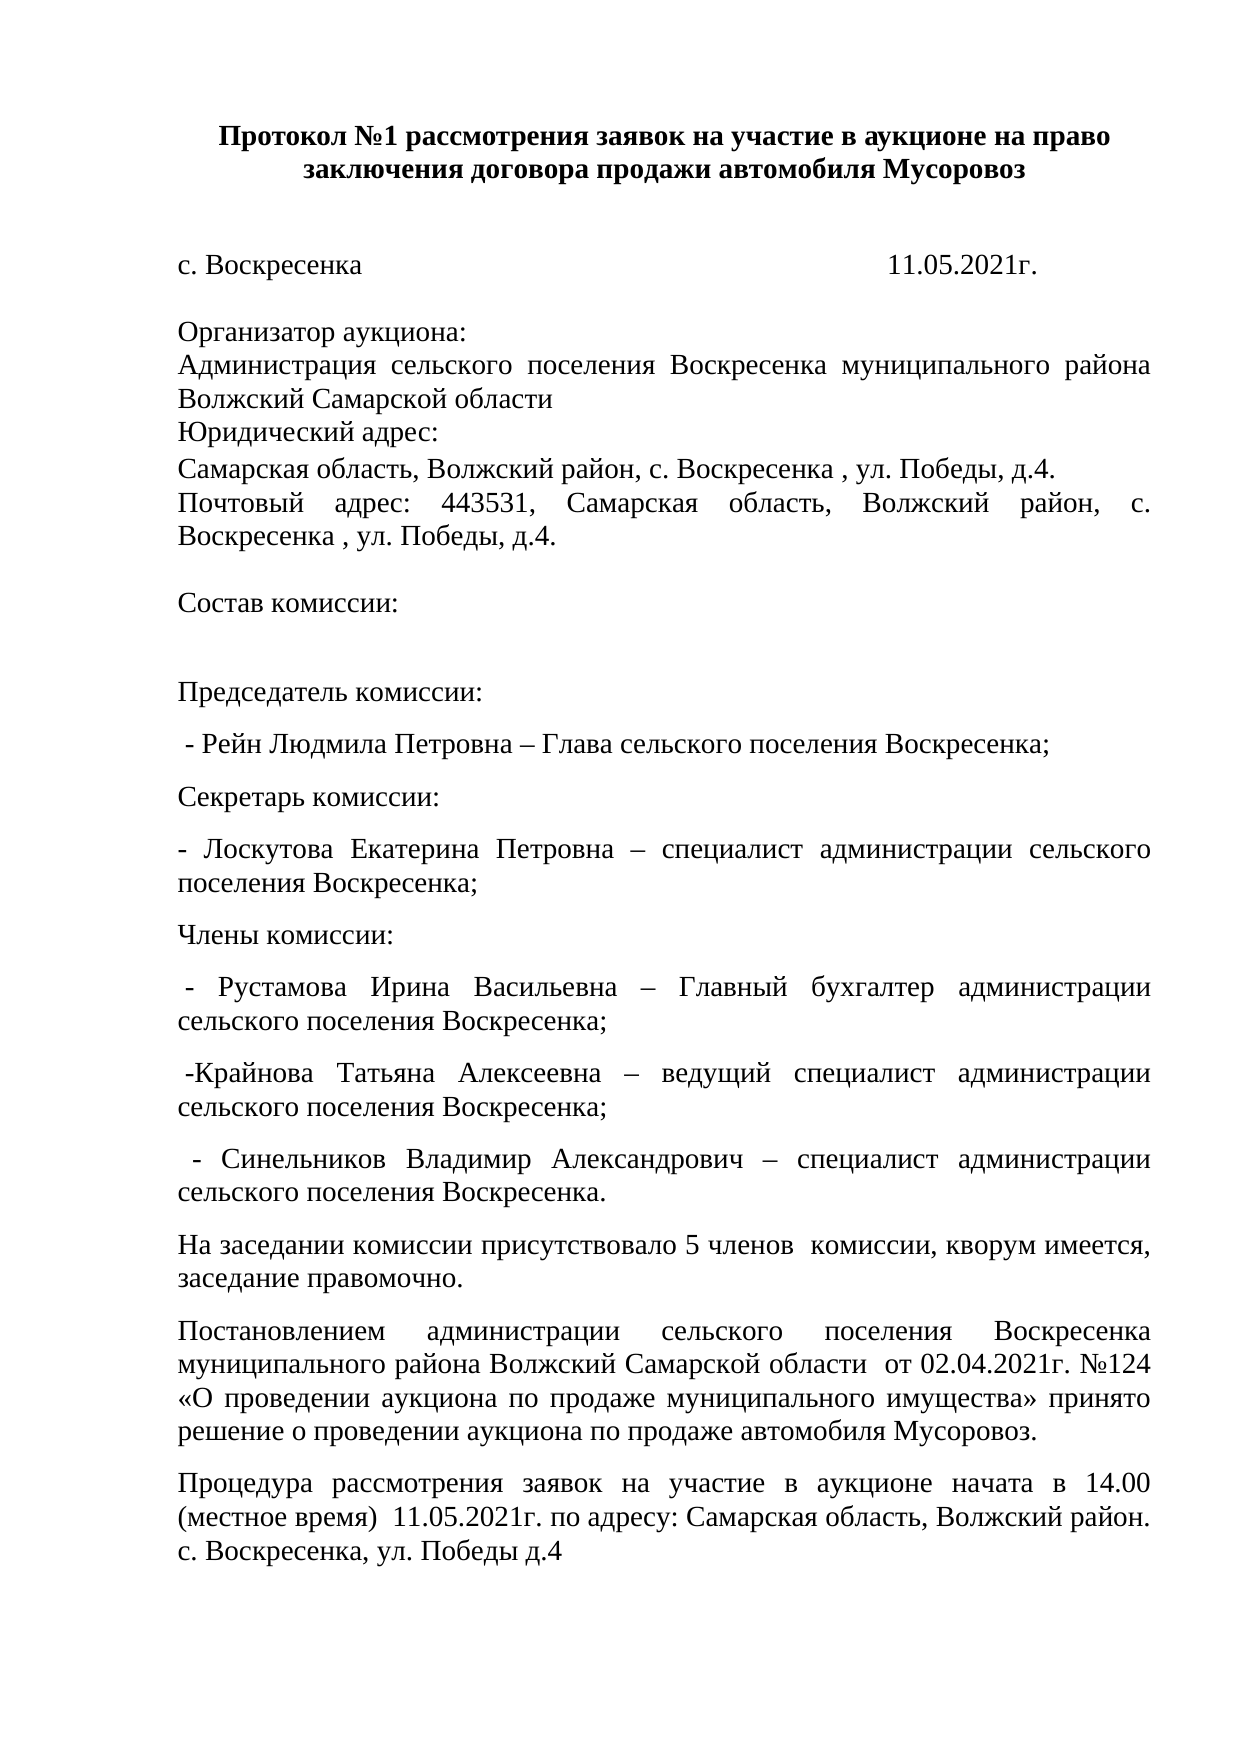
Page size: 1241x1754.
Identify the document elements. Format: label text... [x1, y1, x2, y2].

text Почтовый адрес: 443531, Самарская область, Волжский район, с. Воскресенка , ул. Победы, д.4. [177, 485, 1152, 552]
text Организатор аукциона: [177, 314, 1152, 347]
text - Лоскутова Екатерина Петровна – специалист администрации сельского поселения Воскресенка; [177, 831, 1152, 898]
text Протокол №1 рассмотрения заявок на участие в аукционе на право заключения договора продажи автомобиля Мусоровоз [177, 118, 1152, 185]
text Председатель комиссии: [177, 674, 1152, 708]
text -Крайнова Татьяна Алексеевна – ведущий специалист администрации сельского поселения Воскресенка; [177, 1055, 1152, 1122]
text На заседании комиссии присутствовало 5 членов комиссии, кворум имеется, заседание правомочно. [177, 1227, 1152, 1294]
text Самарская область, Волжский район, с. Воскресенка , ул. Победы, д.4. [169, 449, 1160, 485]
text Администрация сельского поселения Воскресенка муниципального района Волжский Самарской области [177, 347, 1152, 414]
text - Рустамова Ирина Васильевна – Главный бухгалтер администрации сельского поселения Воскресенка; [177, 969, 1152, 1036]
text Постановлением администрации сельского поселения Воскресенка муниципального района Волжский Самарской области от 02.04.2021г. №124 «О проведении аукциона по продаже муниципального имущества» принято решение о проведении аукциона по продаже автомобиля Мусоровоз. [177, 1313, 1152, 1447]
text Члены комиссии: [177, 917, 1152, 951]
text Юридический адрес: [177, 414, 1152, 448]
text Процедура рассмотрения заявок на участие в аукционе начата в 14.00 (местное время) 11.05.2021г. по адресу: Самарская область, Волжский район. с. Воскресенка, ул. Победы д.4 [177, 1466, 1152, 1566]
text - Рейн Людмила Петровна – Глава сельского поселения Воскресенка; [177, 727, 1152, 760]
text Состав комиссии: [177, 585, 1152, 616]
text Секретарь комиссии: [177, 779, 1152, 812]
text с. Воскресенка 11.05.2021г. [177, 247, 1152, 280]
text - Синельников Владимир Александрович – специалист администрации сельского поселения Воскресенка. [177, 1141, 1152, 1208]
